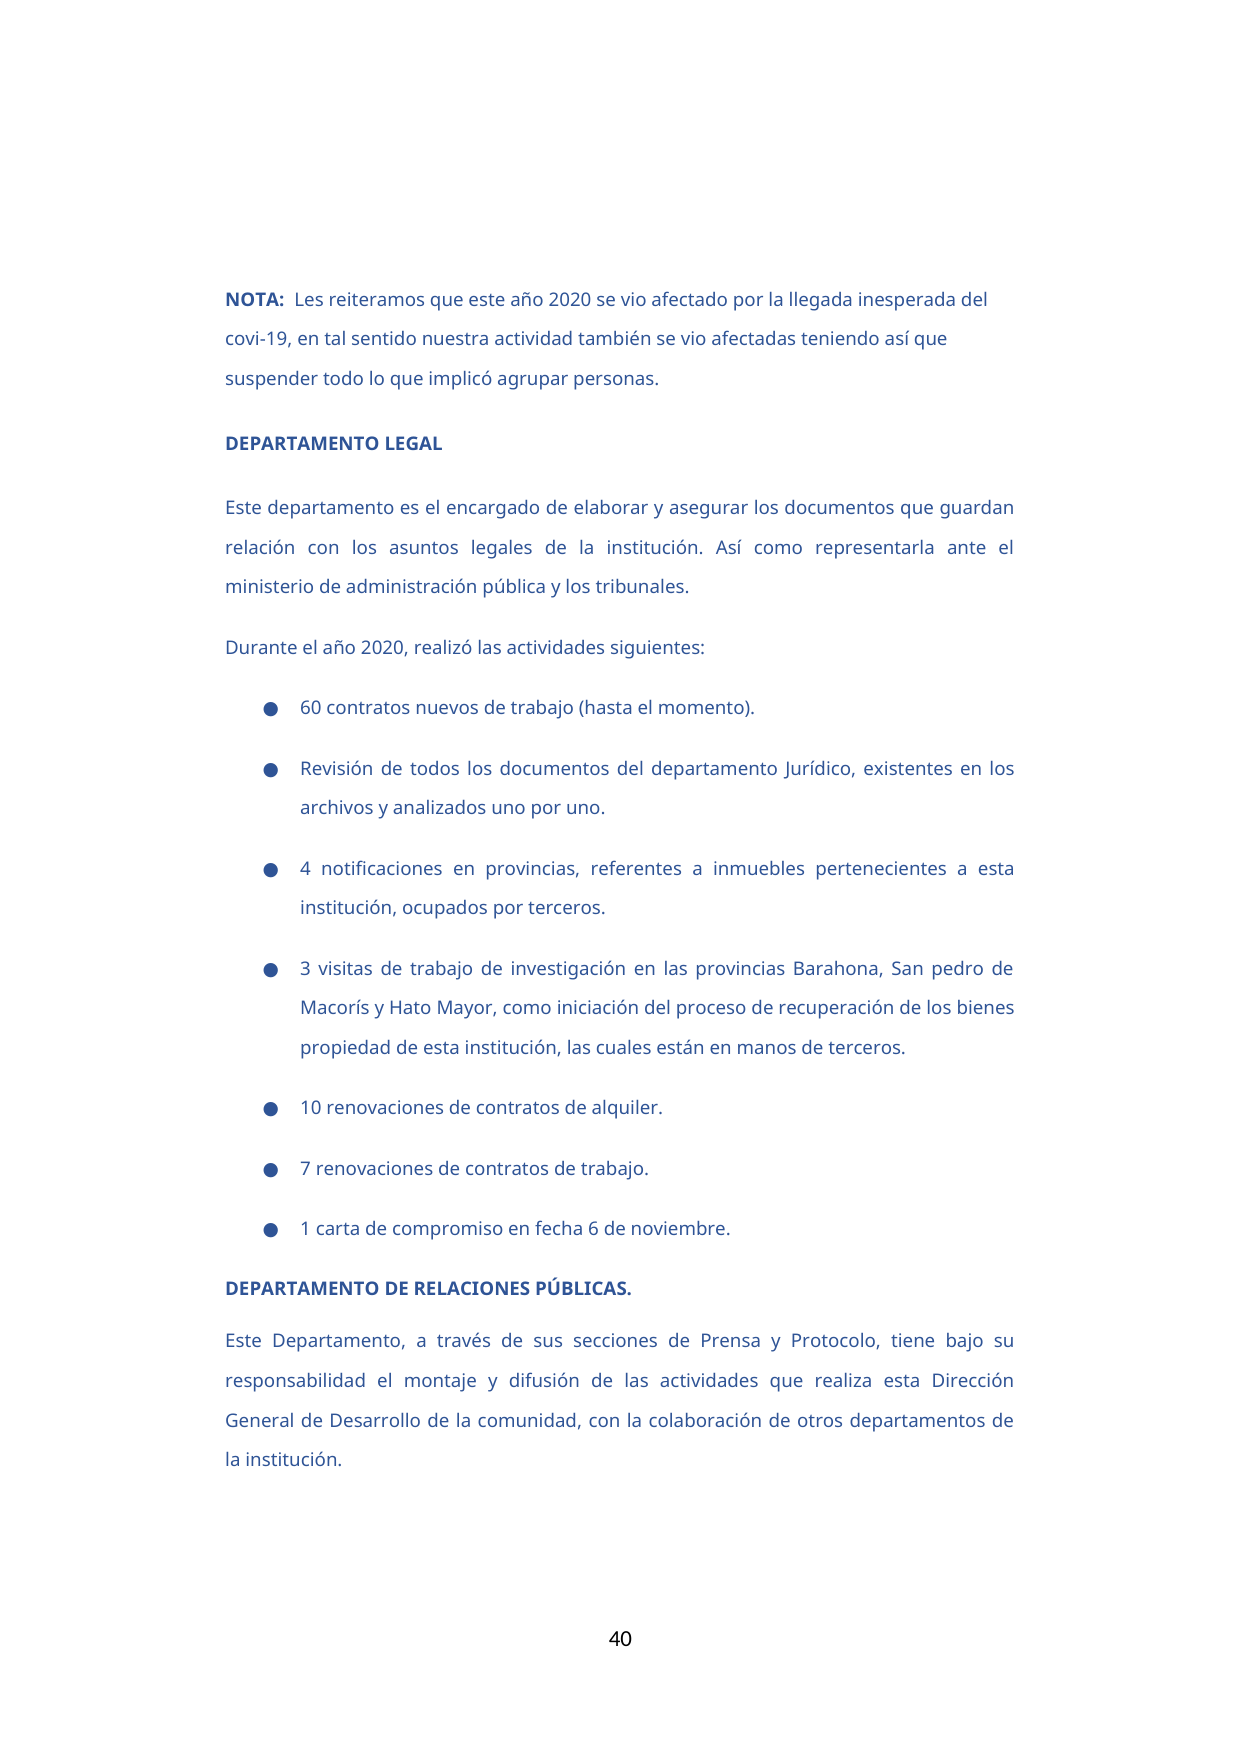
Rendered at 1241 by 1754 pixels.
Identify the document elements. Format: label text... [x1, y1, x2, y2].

text DEPARTAMENTO DE RELACIONES PÚBLICAS. [225, 1264, 1015, 1304]
list 3 visitas de trabajo de investigación en las provincias Barahona, San pedro de Macorís y Hato Mayor, como iniciación del proceso de recuperación de los bienes propiedad de esta institución, las cuales están en manos de terceros. [262, 943, 1015, 1062]
list 10 renovaciones de contratos de alquiler. [262, 1083, 1015, 1122]
list 4 notificaciones en provincias, referentes a inmuebles pertenecientes a esta institución, ocupados por terceros. [262, 843, 1015, 922]
list Revisión de todos los documentos del departamento Jurídico, existentes en los archivos y analizados uno por uno. [262, 743, 1015, 822]
list 60 contratos nuevos de trabajo (hasta el momento). [262, 683, 1015, 722]
text Este Departamento, a través de sus secciones de Prensa y Protocolo, tiene bajo su responsabilidad el montaje y difusión de las actividades que realiza esta Dirección General de Desarrollo de la comunidad, con la colaboración de otros departamentos de la institución. [225, 1316, 1015, 1474]
text Este departamento es el encargado de elaborar y asegurar los documentos que guardan relación con los asuntos legales de la institución. Así como representarla ante el ministerio de administración pública y los tribunales. [225, 483, 1015, 602]
text NOTA: Les reiteramos que este año 2020 se vio afectado por la llegada inesperada del covi-19, en tal sentido nuestra actividad también se vio afectadas teniendo así que suspender todo lo que implicó agrupar personas. [225, 274, 1015, 393]
text DEPARTAMENTO LEGAL [225, 418, 1015, 458]
text Durante el año 2020, realizó las actividades siguientes: [225, 622, 1015, 662]
list 7 renovaciones de contratos de trabajo. [262, 1143, 1015, 1183]
list 1 carta de compromiso en fecha 6 de noviembre. [262, 1204, 1015, 1243]
